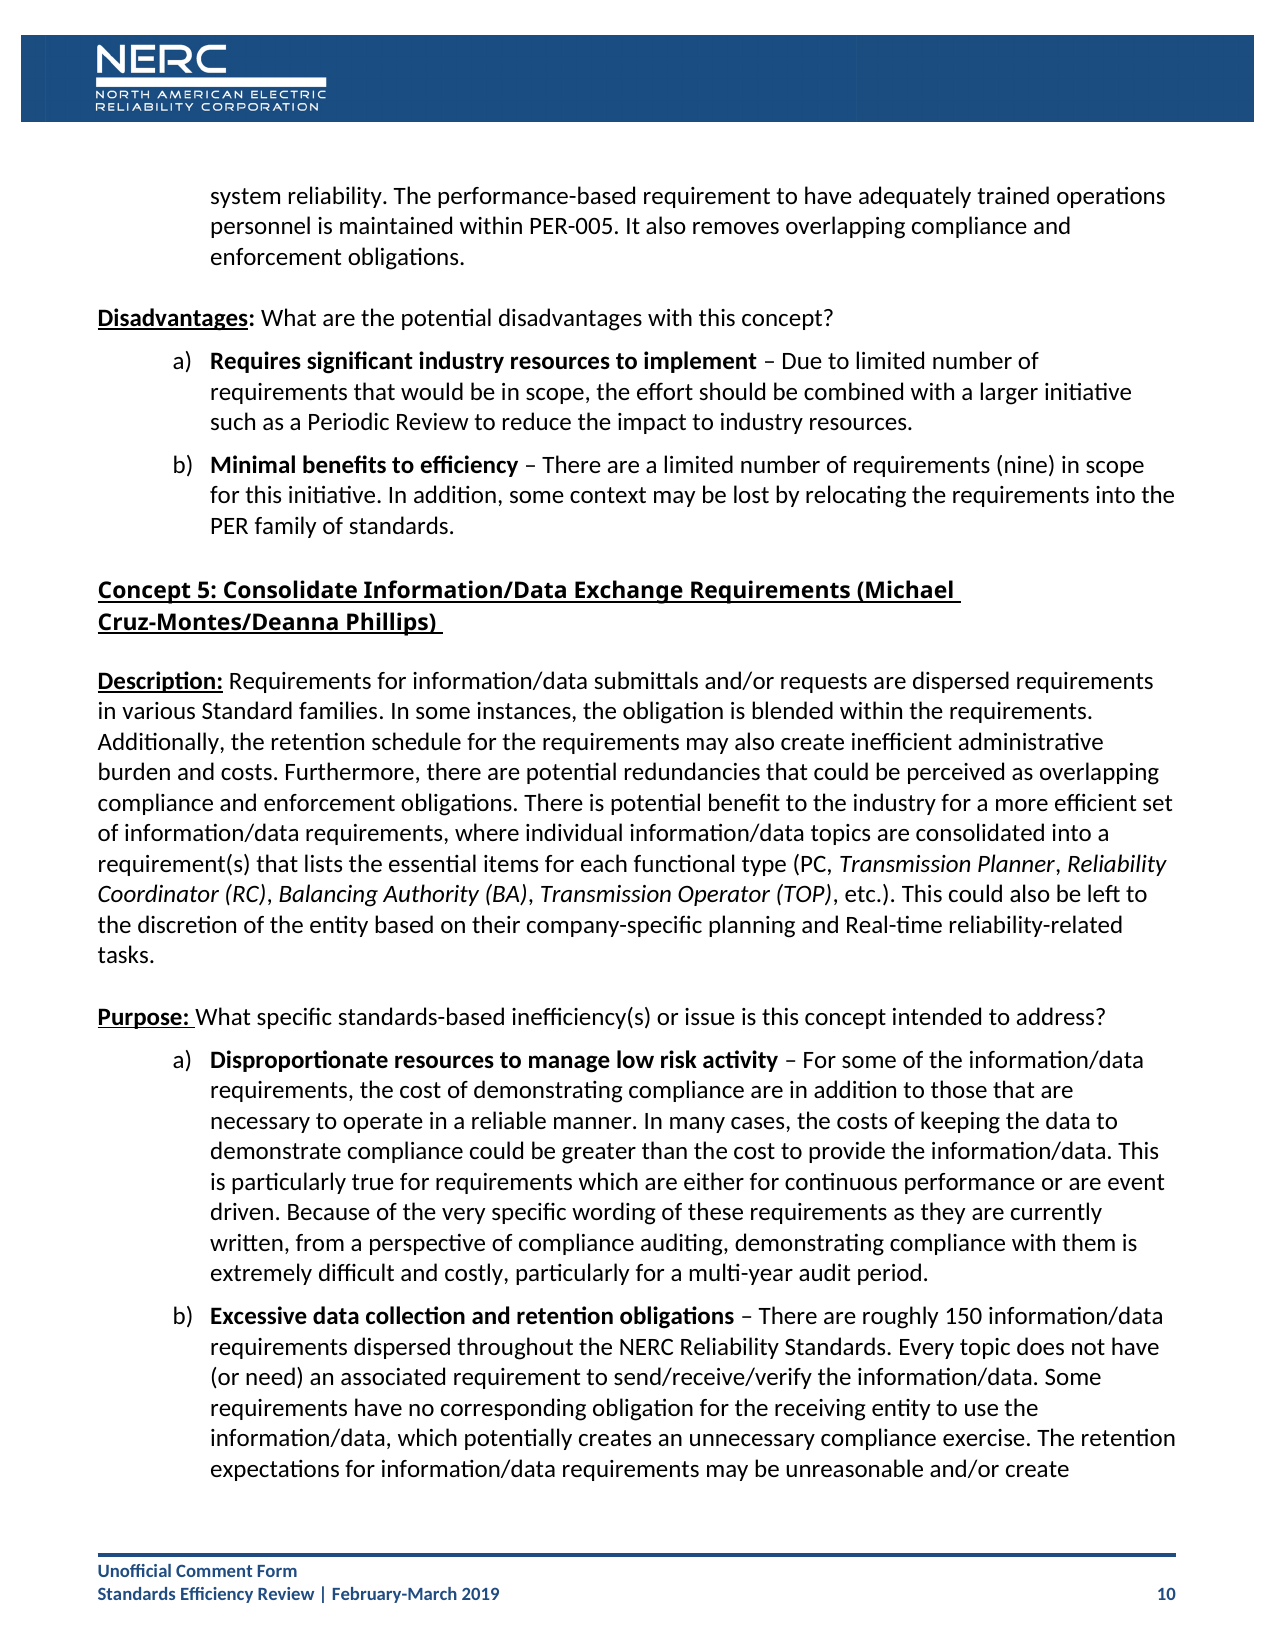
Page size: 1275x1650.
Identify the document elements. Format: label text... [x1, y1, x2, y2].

list Disproportionate resources to manage low risk activity – For some of the information/data requirements, the cost of demonstrating compliance are in addition to those that are necessary to operate in a reliable manner. In many cases, the costs of keeping the data to demonstrate compliance could be greater than the cost to provide the information/data. This is particularly true for requirements which are either for continuous performance or are event driven. Because of the very specific wording of these requirements as they are currently written, from a perspective of compliance auditing, demonstrating compliance with them is extremely difficult and costly, particularly for a multi-year audit period. [172, 1044, 1177, 1288]
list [172, 180, 1177, 272]
list Requires significant industry resources to implement – Due to limited number of requirements that would be in scope, the effort should be combined with a larger initiative such as a Periodic Review to reduce the impact to industry resources. [172, 345, 1177, 437]
text Description: Requirements for information/data submittals and/or requests are dispersed requirements in various Standard families. In some instances, the obligation is blended within the requirements. Additionally, the retention schedule for the requirements may also create inefficient administrative burden and costs. Furthermore, there are potential redundancies that could be perceived as overlapping compliance and enforcement obligations. There is potential benefit to the industry for a more efficient set of information/data requirements, where individual information/data topics are consolidated into a requirement(s) that lists the essential items for each functional type (PC, Transmission Planner, Reliability Coordinator (RC), Balancing Authority (BA), Transmission Operator (TOP), etc.). This could also be left to the discretion of the entity based on their company-specific planning and Real-time reliability-related tasks. [97, 665, 1177, 970]
text Purpose: What specific standards-based inefficiency(s) or issue is this concept intended to address? [97, 1001, 1177, 1031]
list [172, 1300, 1177, 1483]
picture [21, 35, 1254, 122]
text Concept 5: Consolidate Information/Data Exchange Requirements (Michael Cruz-Montes/Deanna Phillips) [97, 574, 1177, 637]
list Minimal benefits to efficiency – There are a limited number of requirements (nine) in scope for this initiative. In addition, some context may be lost by relocating the requirements into the PER family of standards. [172, 449, 1177, 541]
text Disadvantages: What are the potential disadvantages with this concept? [97, 302, 1177, 333]
